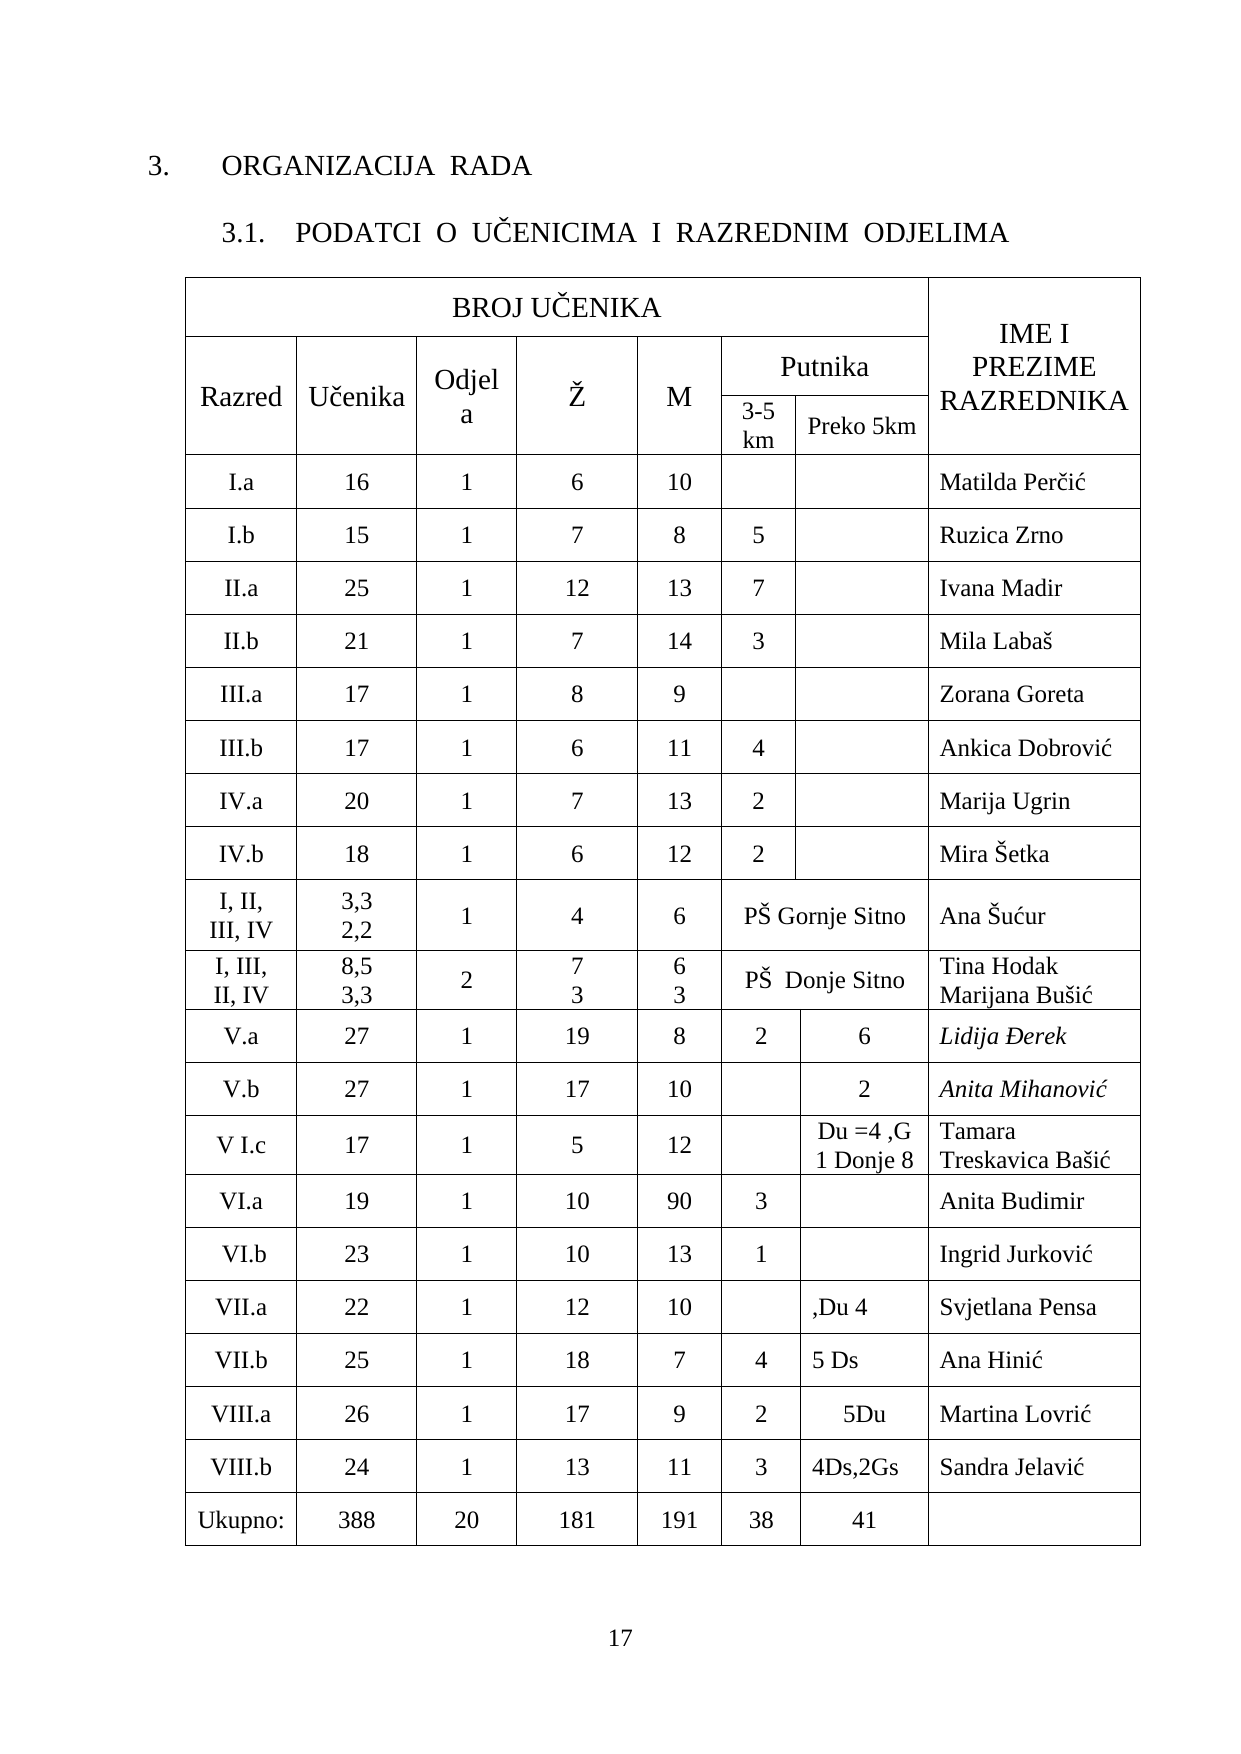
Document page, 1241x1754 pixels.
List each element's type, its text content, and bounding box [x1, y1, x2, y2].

table_cell ,Du 4 [801, 1281, 928, 1333]
table_cell 11 [638, 1440, 721, 1492]
table_cell IV.b [186, 827, 296, 879]
table_cell 2 [417, 951, 516, 1009]
table_cell 17 [517, 1387, 637, 1439]
table_cell 7 [722, 562, 795, 614]
table_cell VIII.a [186, 1387, 296, 1439]
table_cell VI.a [186, 1175, 296, 1227]
table_cell 90 [638, 1175, 721, 1227]
table_cell 4 [722, 1334, 800, 1386]
table_cell I.b [186, 509, 296, 561]
table_cell V.a [186, 1010, 296, 1062]
table_cell Odjela [417, 337, 516, 454]
table_cell 22 [297, 1281, 416, 1333]
text 3.1. PODATCI O UČENICIMA I RAZREDNIM ODJELIMA [148, 215, 1092, 248]
table_cell Putnika [722, 337, 928, 395]
table_cell [722, 1063, 800, 1115]
table_cell 6 [638, 880, 721, 950]
table_cell VIII.b [186, 1440, 296, 1492]
table_cell 23 [297, 1228, 416, 1280]
table_cell 3,3 2,2 [297, 880, 416, 950]
table_cell 16 [297, 455, 416, 507]
table_cell 25 [297, 562, 416, 614]
table_cell 17 [517, 1063, 637, 1115]
table_cell 20 [297, 774, 416, 826]
table_cell 15 [297, 509, 416, 561]
table_cell Učenika [297, 337, 416, 454]
table_cell 18 [297, 827, 416, 879]
table_cell [722, 668, 795, 720]
table_cell 3 [722, 1175, 800, 1227]
table_cell 24 [297, 1440, 416, 1492]
table_cell 3 [722, 1440, 800, 1492]
table_cell III.b [186, 721, 296, 773]
table_cell 17 [297, 668, 416, 720]
table_cell 388 [297, 1493, 416, 1545]
table_header BROJ UČENIKA [186, 278, 928, 336]
table_cell 6 [517, 455, 637, 507]
table_cell 5 Ds [801, 1334, 928, 1386]
table_cell 1 [417, 1440, 516, 1492]
table_cell VII.a [186, 1281, 296, 1333]
table_cell Ankica Dobrović [929, 721, 1140, 773]
table_cell Ingrid Jurković [929, 1228, 1140, 1280]
table_cell 5 [722, 509, 795, 561]
table_cell 17 [297, 721, 416, 773]
table_cell Mila Labaš [929, 615, 1140, 667]
table_cell 8 [638, 1010, 721, 1062]
table_cell Lidija Đerek [929, 1010, 1140, 1062]
table_cell [801, 1228, 928, 1280]
table_cell 1 [417, 562, 516, 614]
table_cell II.b [186, 615, 296, 667]
table_cell 5 [517, 1116, 637, 1173]
table_cell 13 [517, 1440, 637, 1492]
table_cell [796, 615, 928, 667]
table_cell 1 [417, 827, 516, 879]
table_cell 10 [517, 1175, 637, 1227]
table_cell [796, 668, 928, 720]
table_cell 4 [517, 880, 637, 950]
table_cell 21 [297, 615, 416, 667]
table_cell [796, 827, 928, 879]
table_cell [722, 1281, 800, 1333]
table_cell 20 [417, 1493, 516, 1545]
table_cell Sandra Jelavić [929, 1440, 1140, 1492]
table_cell I, III, II, IV [186, 951, 296, 1009]
table_cell 2 [722, 1387, 800, 1439]
table_cell 5Du [801, 1387, 928, 1439]
table_cell VII.b [186, 1334, 296, 1386]
text 3. ORGANIZACIJA RADA [148, 148, 1092, 181]
table_cell Marija Ugrin [929, 774, 1140, 826]
table_cell VI.b [186, 1228, 296, 1280]
table_cell 7 [638, 1334, 721, 1386]
table_cell 3 [722, 615, 795, 667]
table_cell Ivana Madir [929, 562, 1140, 614]
table_cell Mira Šetka [929, 827, 1140, 879]
table_cell I, II, III, IV [186, 880, 296, 950]
table_cell 9 [638, 668, 721, 720]
table_cell Matilda Perčić [929, 455, 1140, 507]
table_cell 1 [417, 615, 516, 667]
table_cell 1 [417, 668, 516, 720]
table_cell 7 3 [517, 951, 637, 1009]
table_cell 10 [638, 455, 721, 507]
table_cell 1 [417, 880, 516, 950]
table_cell Ruzica Zrno [929, 509, 1140, 561]
table_cell 1 [417, 1334, 516, 1386]
table_cell 27 [297, 1063, 416, 1115]
table_cell II.a [186, 562, 296, 614]
table_cell Martina Lovrić [929, 1387, 1140, 1439]
table_cell Ž [517, 337, 637, 454]
table_cell 26 [297, 1387, 416, 1439]
table_cell PŠ Gornje Sitno [722, 880, 928, 950]
table_cell 6 [517, 827, 637, 879]
table_cell I.a [186, 455, 296, 507]
table_cell 25 [297, 1334, 416, 1386]
table_cell 8 [517, 668, 637, 720]
table_cell 6 [517, 721, 637, 773]
table_cell 19 [517, 1010, 637, 1062]
table_cell 191 [638, 1493, 721, 1545]
table_cell 1 [417, 1281, 516, 1333]
table_cell 6 3 [638, 951, 721, 1009]
table_cell [796, 562, 928, 614]
table_cell [929, 1493, 1140, 1545]
table_cell 1 [417, 774, 516, 826]
table_cell Zorana Goreta [929, 668, 1140, 720]
table_cell 2 [722, 1010, 800, 1062]
table_cell 18 [517, 1334, 637, 1386]
table_cell V I.c [186, 1116, 296, 1173]
table_cell 7 [517, 615, 637, 667]
table_cell 7 [517, 509, 637, 561]
table_cell 13 [638, 774, 721, 826]
table_cell [796, 509, 928, 561]
table_cell Du =4 ,G 1 Donje 8 [801, 1116, 928, 1173]
table_cell 1 [417, 455, 516, 507]
table_cell 8 [638, 509, 721, 561]
table_cell 2 [722, 827, 795, 879]
table_cell 12 [638, 827, 721, 879]
table_cell 1 [417, 1387, 516, 1439]
table_cell 6 [801, 1010, 928, 1062]
table_cell Ukupno: [186, 1493, 296, 1545]
table_cell 1 [722, 1228, 800, 1280]
table_cell Anita Budimir [929, 1175, 1140, 1227]
table_cell [796, 721, 928, 773]
table_cell 3- [722, 396, 795, 454]
table_cell Svjetlana Pensa [929, 1281, 1140, 1333]
table_cell [722, 1116, 800, 1173]
table_cell 1 [417, 1010, 516, 1062]
table_cell Preko 5km [796, 396, 928, 454]
table_cell 13 [638, 1228, 721, 1280]
table_cell 181 [517, 1493, 637, 1545]
table_cell 41 [801, 1493, 928, 1545]
table_cell [801, 1175, 928, 1227]
table_cell 12 [517, 1281, 637, 1333]
table_cell M [638, 337, 721, 454]
table_cell 10 [517, 1228, 637, 1280]
table_cell V.b [186, 1063, 296, 1115]
table_cell 2 [801, 1063, 928, 1115]
table_cell III.a [186, 668, 296, 720]
table_cell 11 [638, 721, 721, 773]
table_cell PŠ Donje Sitno [722, 951, 928, 1009]
table_cell 1 [417, 509, 516, 561]
table_cell Ana Hinić [929, 1334, 1140, 1386]
table_cell 10 [638, 1281, 721, 1333]
table_cell 19 [297, 1175, 416, 1227]
table_cell 4 [722, 721, 795, 773]
table_cell Tina Hodak Marijana Bušić [929, 951, 1140, 1009]
table_cell 13 [638, 562, 721, 614]
table_cell 27 [297, 1010, 416, 1062]
table_cell 7 [517, 774, 637, 826]
table_cell 12 [638, 1116, 721, 1173]
table_cell 1 [417, 1228, 516, 1280]
table_header IME I PREZIME RAZREDNIKA [929, 278, 1140, 454]
table_cell Tamara Treskavica Bašić [929, 1116, 1140, 1173]
table_cell 12 [517, 562, 637, 614]
table_cell 1 [417, 1175, 516, 1227]
table_cell 9 [638, 1387, 721, 1439]
table_cell Anita Mihanović [929, 1063, 1140, 1115]
table_cell 10 [638, 1063, 721, 1115]
table_cell [796, 455, 928, 507]
table_cell 8,5 3,3 [297, 951, 416, 1009]
table_cell 14 [638, 615, 721, 667]
table_cell Ana Šućur [929, 880, 1140, 950]
table_cell IV.a [186, 774, 296, 826]
table_cell 4Ds,2Gs [801, 1440, 928, 1492]
table_cell [722, 455, 795, 507]
table_cell 1 [417, 1063, 516, 1115]
table_cell 2 [722, 774, 795, 826]
table_cell 1 [417, 1116, 516, 1173]
table_cell 1 [417, 721, 516, 773]
table_cell 38 [722, 1493, 800, 1545]
table_cell [796, 774, 928, 826]
table_cell Razred [186, 337, 296, 454]
table_cell 17 [297, 1116, 416, 1173]
